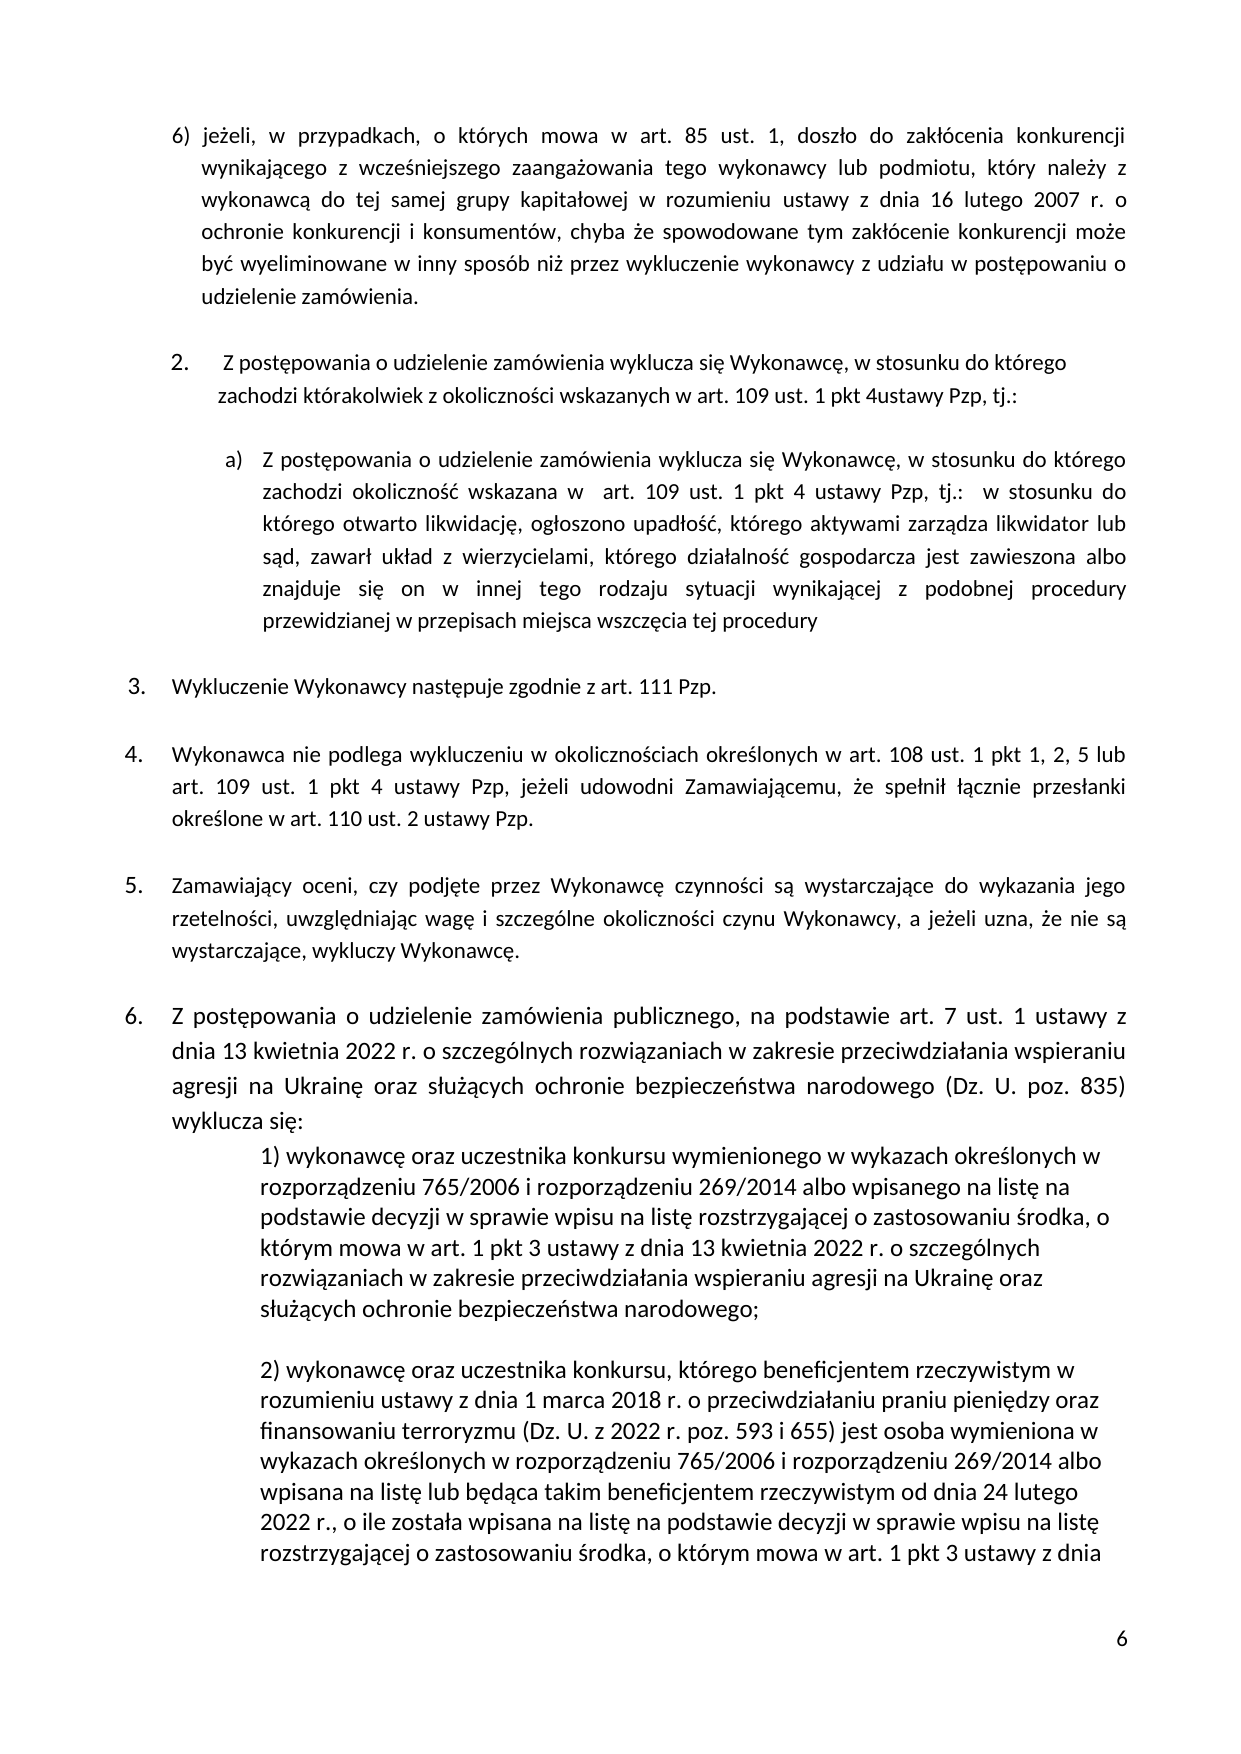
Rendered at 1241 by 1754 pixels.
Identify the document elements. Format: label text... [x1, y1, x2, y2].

list Wykonawca nie podlega wykluczeniu w okolicznościach określonych w art. 108 ust. 1 pkt 1, 2, 5 lub art. 109 ust. 1 pkt 4 ustawy Pzp, jeżeli udowodni Zamawiającemu, że spełnił łącznie przesłanki określone w art. 110 ust. 2 ustawy Pzp. [124, 738, 1128, 833]
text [260, 1354, 1128, 1567]
list Wykluczenie Wykonawcy następuje zgodnie z art. 111 Pzp. [127, 671, 1128, 701]
list Z postępowania o udzielenie zamówienia wyklucza się Wykonawcę, w stosunku do którego zachodzi okoliczność wskazana w art. 109 ust. 1 pkt 4 ustawy Pzp, tj.: w stosunku do którego otwarto likwidację, ogłoszono upadłość, którego aktywami zarządza likwidator lub sąd, zawarł układ z wierzycielami, którego działalność gospodarcza jest zawieszona albo znajduje się on w innej tego rodzaju sytuacji wynikającej z podobnej procedury przewidzianej w przepisach miejsca wszczęcia tej procedury [225, 445, 1128, 634]
text 1) wykonawcę oraz uczestnika konkursu wymienionego w wykazach określonych w rozporządzeniu 765/2006 i rozporządzeniu 269/2014 albo wpisanego na listę na podstawie decyzji w sprawie wpisu na listę rozstrzygającej o zastosowaniu środka, o którym mowa w art. 1 pkt 3 ustawy z dnia 13 kwietnia 2022 r. o szczególnych rozwiązaniach w zakresie przeciwdziałania wspieraniu agresji na Ukrainę oraz służących ochronie bezpieczeństwa narodowego; [260, 1140, 1128, 1323]
list Z postępowania o udzielenie zamówienia wyklucza się Wykonawcę, w stosunku do którego zachodzi którakolwiek z okoliczności wskazanych w art. 109 ust. 1 pkt 4ustawy Pzp, tj.: [170, 346, 1128, 409]
text 6) jeżeli, w przypadkach, o których mowa w art. 85 ust. 1, doszło do zakłócenia konkurencji wynikającego z wcześniejszego zaangażowania tego wykonawcy lub podmiotu, który należy z wykonawcą do tej samej grupy kapitałowej w rozumieniu ustawy z dnia 16 lutego 2007 r. o ochronie konkurencji i konsumentów, chyba że spowodowane tym zakłócenie konkurencji może być wyeliminowane w inny sposób niż przez wykluczenie wykonawcy z udziału w postępowaniu o udzielenie zamówienia. [172, 121, 1128, 310]
list Z postępowania o udzielenie zamówienia publicznego, na podstawie art. 7 ust. 1 ustawy z dnia 13 kwietnia 2022 r. o szczególnych rozwiązaniach w zakresie przeciwdziałania wspieraniu agresji na Ukrainę oraz służących ochronie bezpieczeństwa narodowego (Dz. U. poz. 835) wyklucza się: [124, 1000, 1128, 1136]
list Zamawiający oceni, czy podjęte przez Wykonawcę czynności są wystarczające do wykazania jego rzetelności, uwzględniając wagę i szczególne okoliczności czynu Wykonawcy, a jeżeli uzna, że nie są wystarczające, wykluczy Wykonawcę. [124, 869, 1128, 964]
